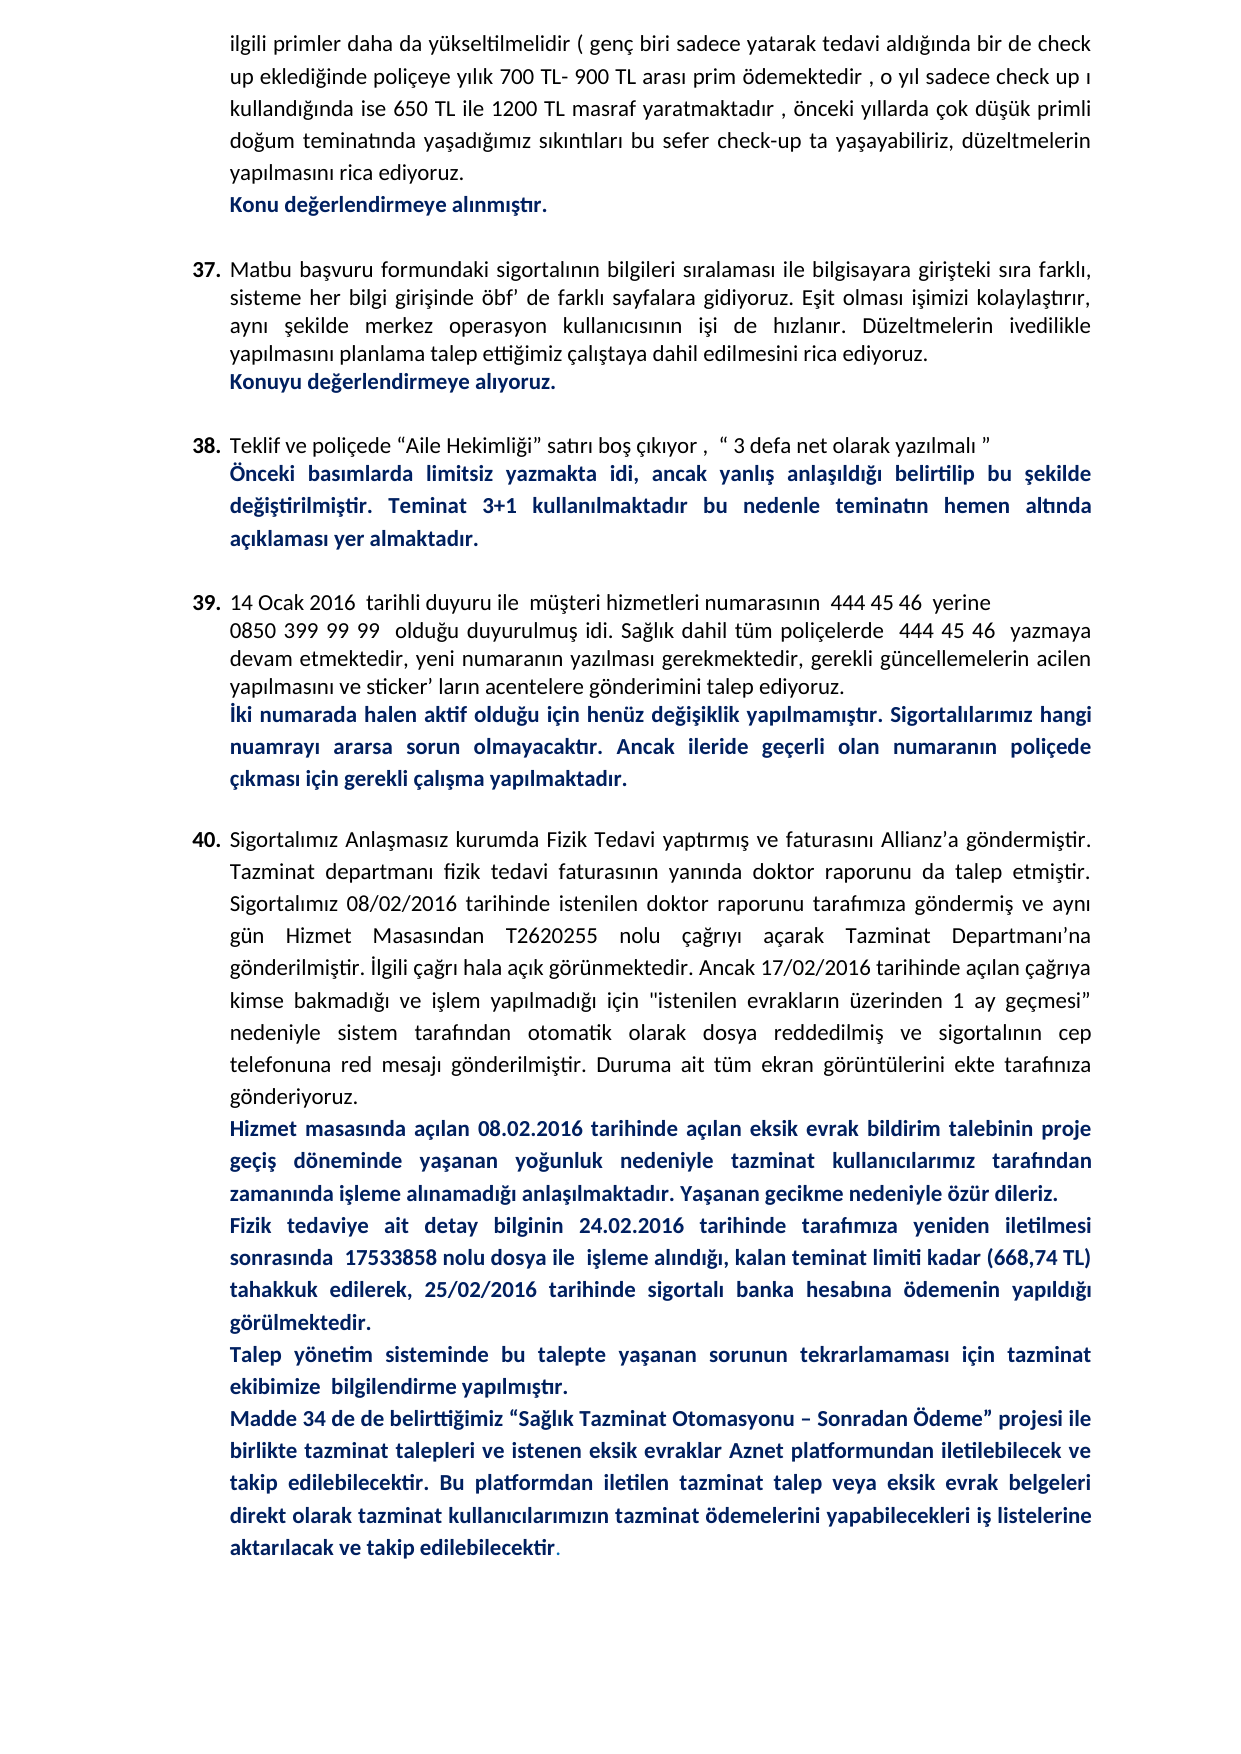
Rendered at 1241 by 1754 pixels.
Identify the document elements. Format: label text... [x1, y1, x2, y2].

list 14 Ocak 2016 tarihli duyuru ile müşteri hizmetleri numarasının 444 45 46 yerine [192, 588, 1093, 616]
list Talep yönetim sisteminde bu talepte yaşanan sorunun tekrarlamaması için tazminat ekibimize bilgilendirme yapılmıştır. [229, 1340, 1093, 1400]
list İki numarada halen aktif olduğu için henüz değişiklik yapılmamıştır. Sigortalılarımız hangi nuamrayı ararsa sorun olmayacaktır. Ancak ileride geçerli olan numaranın poliçede çıkması için gerekli çalışma yapılmaktadır. [229, 700, 1093, 793]
list Teklif ve poliçede “Aile Hekimliği” satırı boş çıkıyor , “ 3 defa net olarak yazılmalı ” [192, 431, 1093, 459]
list Hizmet masasında açılan 08.02.2016 tarihinde açılan eksik evrak bildirim talebinin proje geçiş döneminde yaşanan yoğunluk nedeniyle tazminat kullanıcılarımız tarafından zamanında işleme alınamadığı anlaşılmaktadır. Yaşanan gecikme nedeniyle özür dileriz. [229, 1114, 1093, 1207]
list Fizik tedaviye ait detay bilginin 24.02.2016 tarihinde tarafımıza yeniden iletilmesi sonrasında 17533858 nolu dosya ile işleme alındığı, kalan teminat limiti kadar (668,74 TL) tahakkuk edilerek, 25/02/2016 tarihinde sigortalı banka hesabına ödemenin yapıldığı görülmektedir. [229, 1211, 1093, 1336]
list Konu değerlendirmeye alınmıştır. [229, 191, 1093, 218]
list Konuyu değerlendirmeye alıyoruz. [229, 367, 1093, 395]
list Matbu başvuru formundaki sigortalının bilgileri sıralaması ile bilgisayara girişteki sıra farklı, sisteme her bilgi girişinde öbf’ de farklı sayfalara gidiyoruz. Eşit olması işimizi kolaylaştırır, aynı şekilde merkez operasyon kullanıcısının işi de hızlanır. Düzeltmelerin ivedilikle yapılmasını planlama talep ettiğimiz çalıştaya dahil edilmesini rica ediyoruz. [192, 255, 1093, 367]
list Madde 34 de de belirttiğimiz “Sağlık Tazminat Otomasyonu – Sonradan Ödeme” projesi ile birlikte tazminat talepleri ve istenen eksik evraklar Aznet platformundan iletilebilecek ve takip edilebilecektir. Bu platformdan iletilen tazminat talep veya eksik evrak belgeleri direkt olarak tazminat kullanıcılarımızın tazminat ödemelerini yapabilecekleri iş listelerine aktarılacak ve takip edilebilecektir. [229, 1404, 1093, 1561]
list Sigortalımız Anlaşmasız kurumda Fizik Tedavi yaptırmış ve faturasını Allianz’a göndermiştir. Tazminat departmanı fizik tedavi faturasının yanında doktor raporunu da talep etmiştir. Sigortalımız 08/02/2016 tarihinde istenilen doktor raporunu tarafımıza göndermiş ve aynı gün Hizmet Masasından T2620255 nolu çağrıyı açarak Tazminat Departmanı’na gönderilmiştir. İlgili çağrı hala açık görünmektedir. Ancak 17/02/2016 tarihinde açılan çağrıya kimse bakmadığı ve işlem yapılmadığı için "istenilen evrakların üzerinden 1 ay geçmesi” nedeniyle sistem tarafından otomatik olarak dosya reddedilmiş ve sigortalının cep telefonuna red mesajı gönderilmiştir. Duruma ait tüm ekran görüntülerini ekte tarafınıza gönderiyoruz. [192, 825, 1093, 1110]
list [192, 29, 1093, 186]
list Önceki basımlarda limitsiz yazmakta idi, ancak yanlış anlaşıldığı belirtilip bu şekilde değiştirilmiştir. Teminat 3+1 kullanılmaktadır bu nedenle teminatın hemen altında açıklaması yer almaktadır. [229, 459, 1093, 552]
list 0850 399 99 99 olduğu duyurulmuş idi. Sağlık dahil tüm poliçelerde 444 45 46 yazmaya devam etmektedir, yeni numaranın yazılması gerekmektedir, gerekli güncellemelerin acilen yapılmasını ve sticker’ ların acentelere gönderimini talep ediyoruz. [229, 616, 1093, 700]
